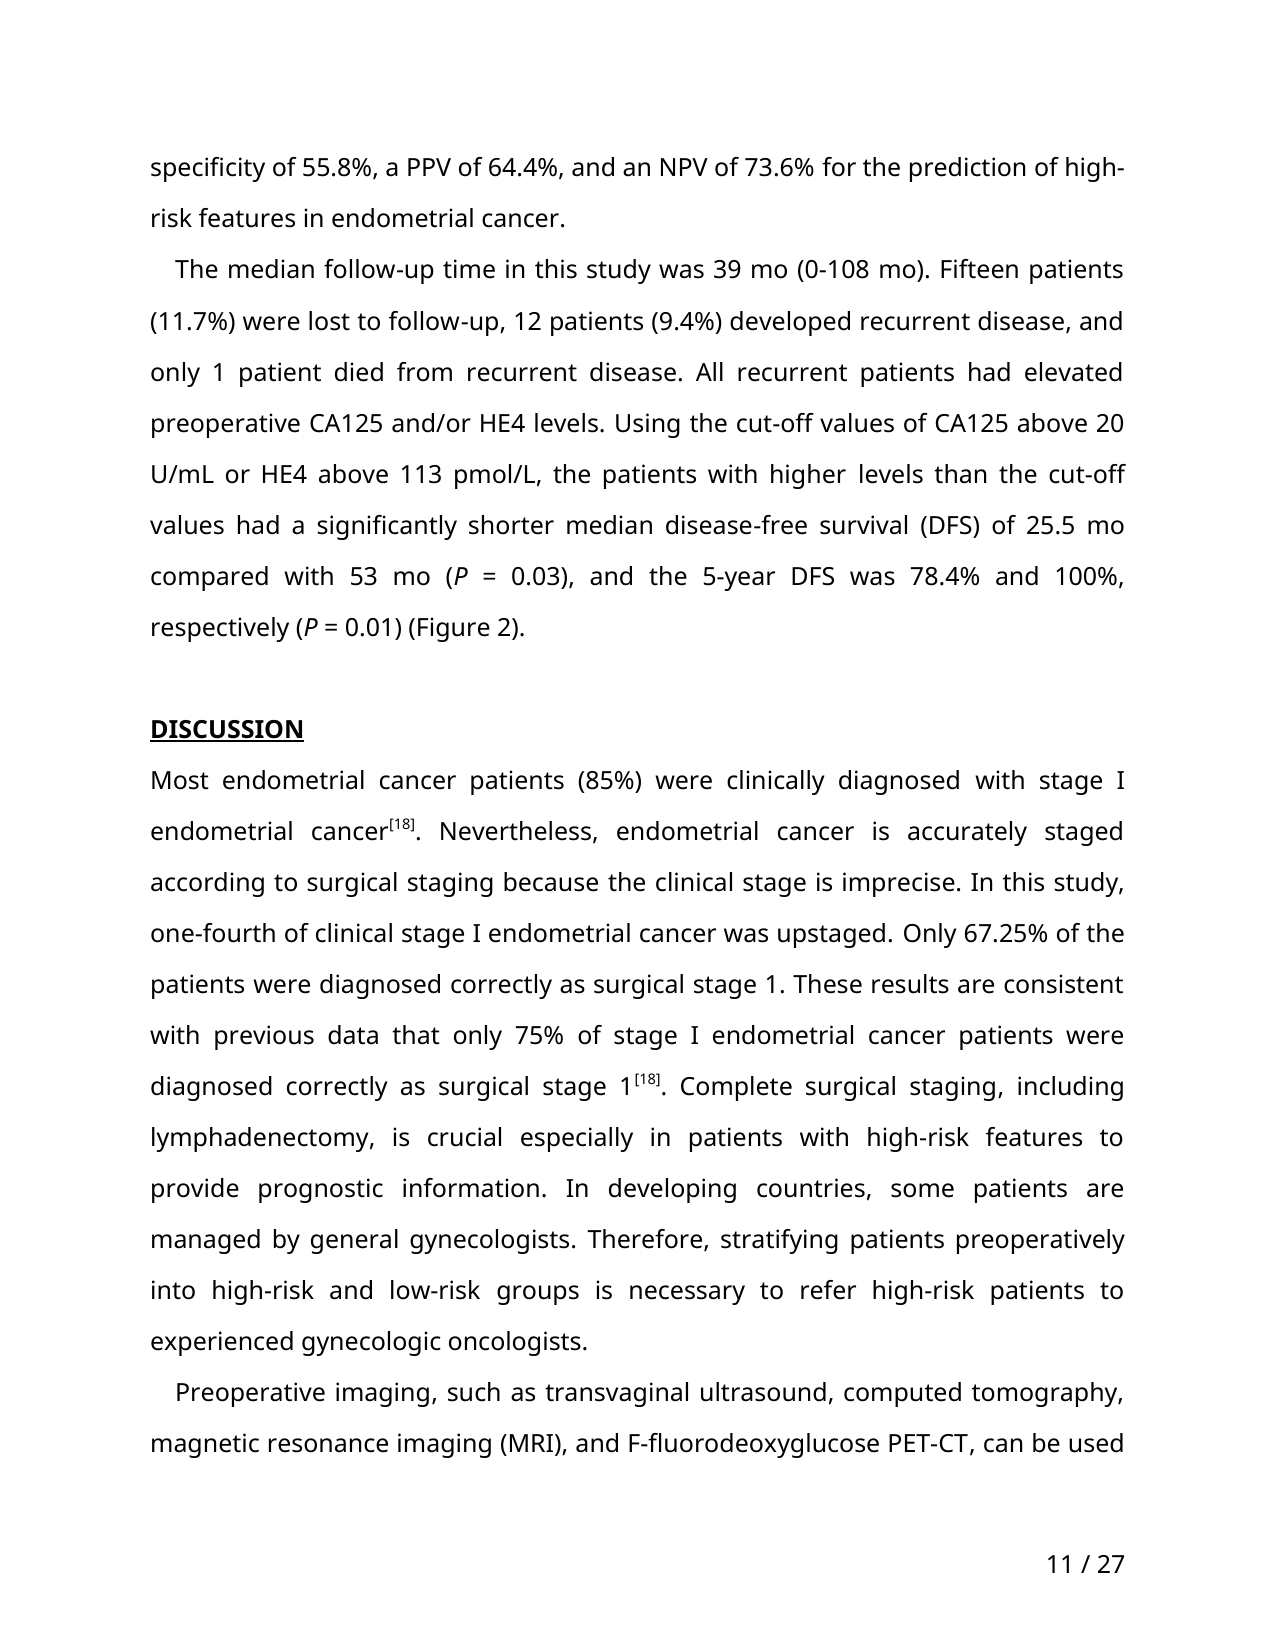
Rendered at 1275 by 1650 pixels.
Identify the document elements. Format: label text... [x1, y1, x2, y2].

text The median follow-up time in this study was 39 mo (0-108 mo). Fifteen patients (11.7%) were lost to follow-up, 12 patients (9.4%) developed recurrent disease, and only 1 patient died from recurrent disease. All recurrent patients had elevated preoperative CA125 and/or HE4 levels. Using the cut-off values of CA125 above 20 U/mL or HE4 above 113 pmol/L, the patients with higher levels than the cut-off values had a significantly shorter median disease-free survival (DFS) of 25.5 mo compared with 53 mo (P = 0.03), and the 5-year DFS was 78.4% and 100%, respectively (P = 0.01) (Figure 2). [150, 252, 1125, 643]
text Most endometrial cancer patients (85%) were clinically diagnosed with stage I endometrial cancer[18]. Nevertheless, endometrial cancer is accurately staged according to surgical staging because the clinical stage is imprecise. In this study, one-fourth of clinical stage I endometrial cancer was upstaged. Only 67.25% of the patients were diagnosed correctly as surgical stage 1. These results are consistent with previous data that only 75% of stage I endometrial cancer patients were diagnosed correctly as surgical stage 1[18]. Complete surgical staging, including lymphadenectomy, is crucial especially in patients with high-risk features to provide prognostic information. In developing countries, some patients are managed by general gynecologists. Therefore, stratifying patients preoperatively into high-risk and low-risk groups is necessary to refer high-risk patients to experienced gynecologic oncologists. [150, 762, 1125, 1358]
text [150, 1375, 1125, 1460]
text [150, 150, 1125, 235]
text DISCUSSION [150, 711, 1125, 746]
